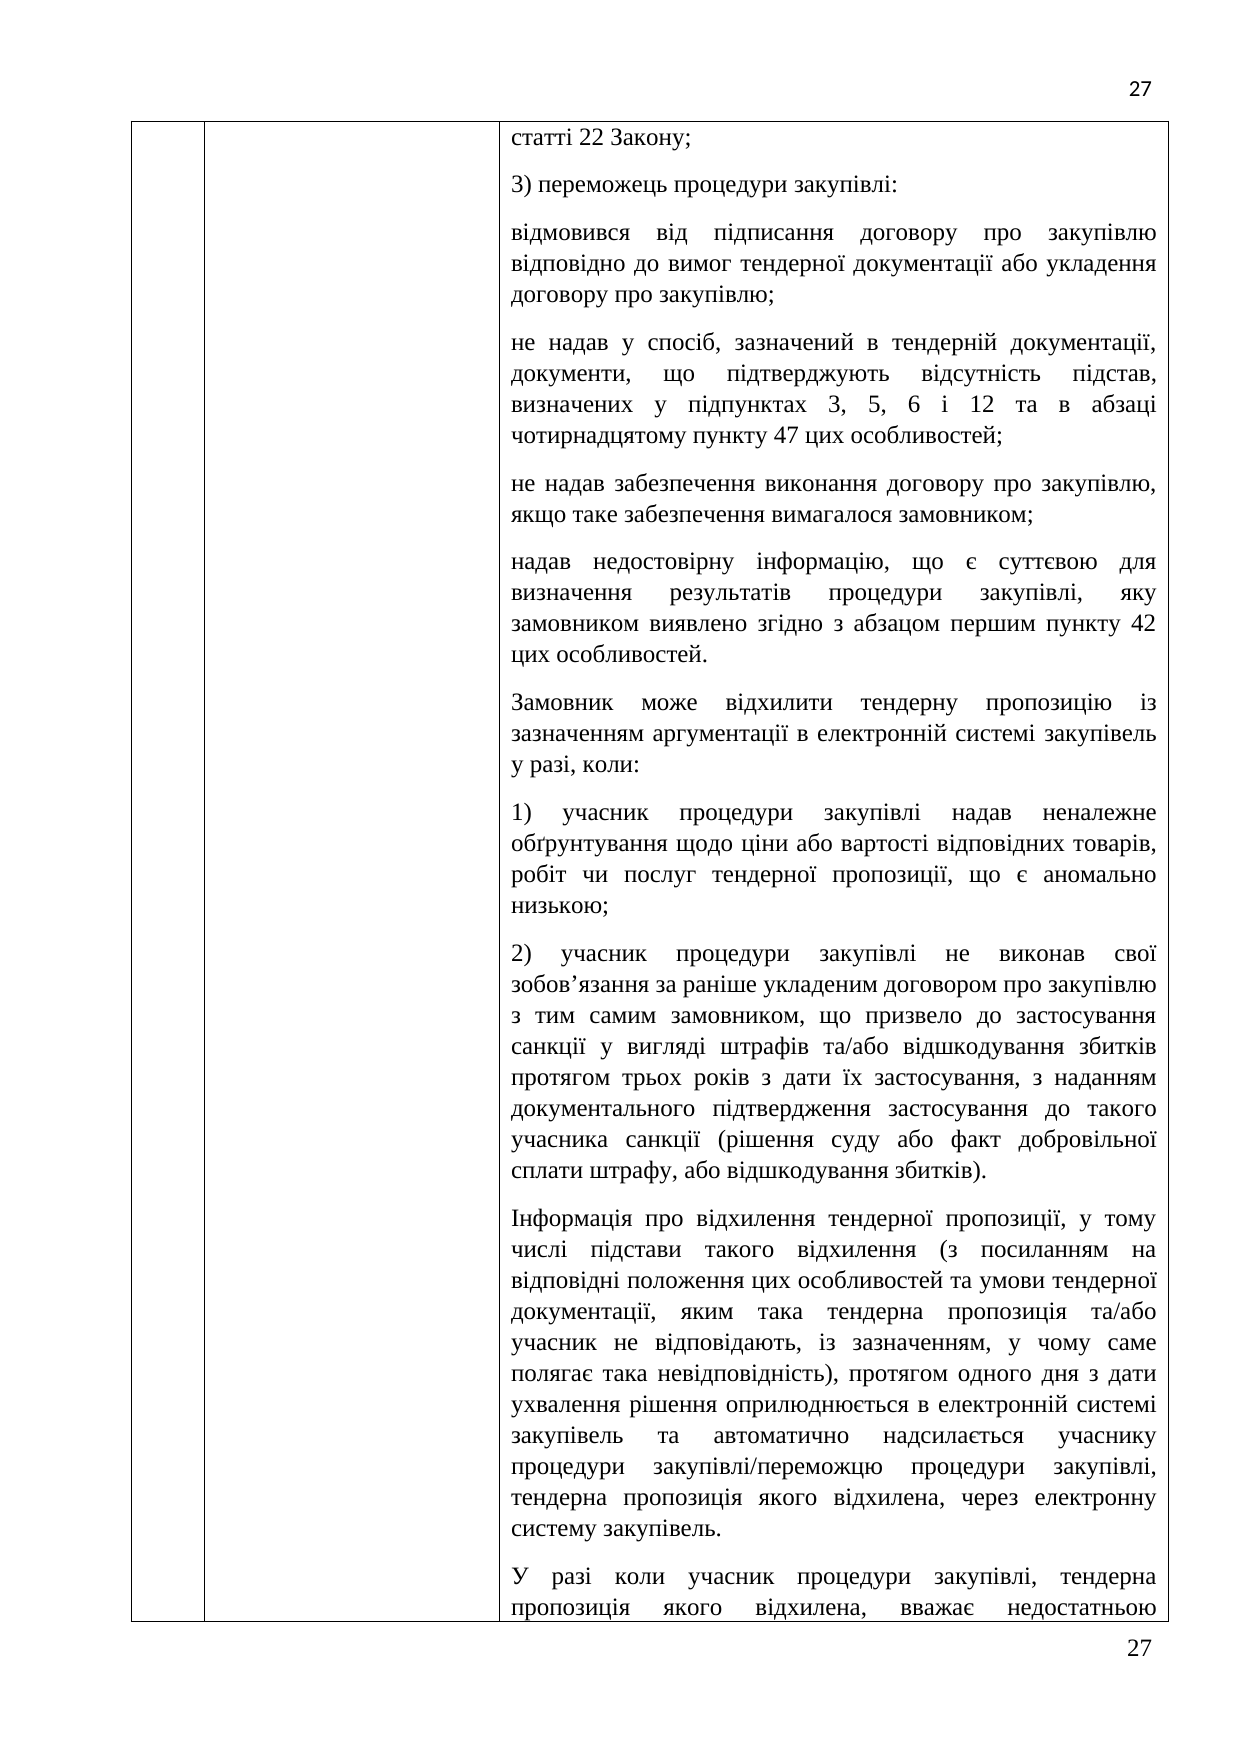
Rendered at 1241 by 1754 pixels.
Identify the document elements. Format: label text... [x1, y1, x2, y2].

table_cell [205, 122, 499, 1621]
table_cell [500, 122, 1168, 1621]
table_cell 3 [132, 122, 204, 1621]
